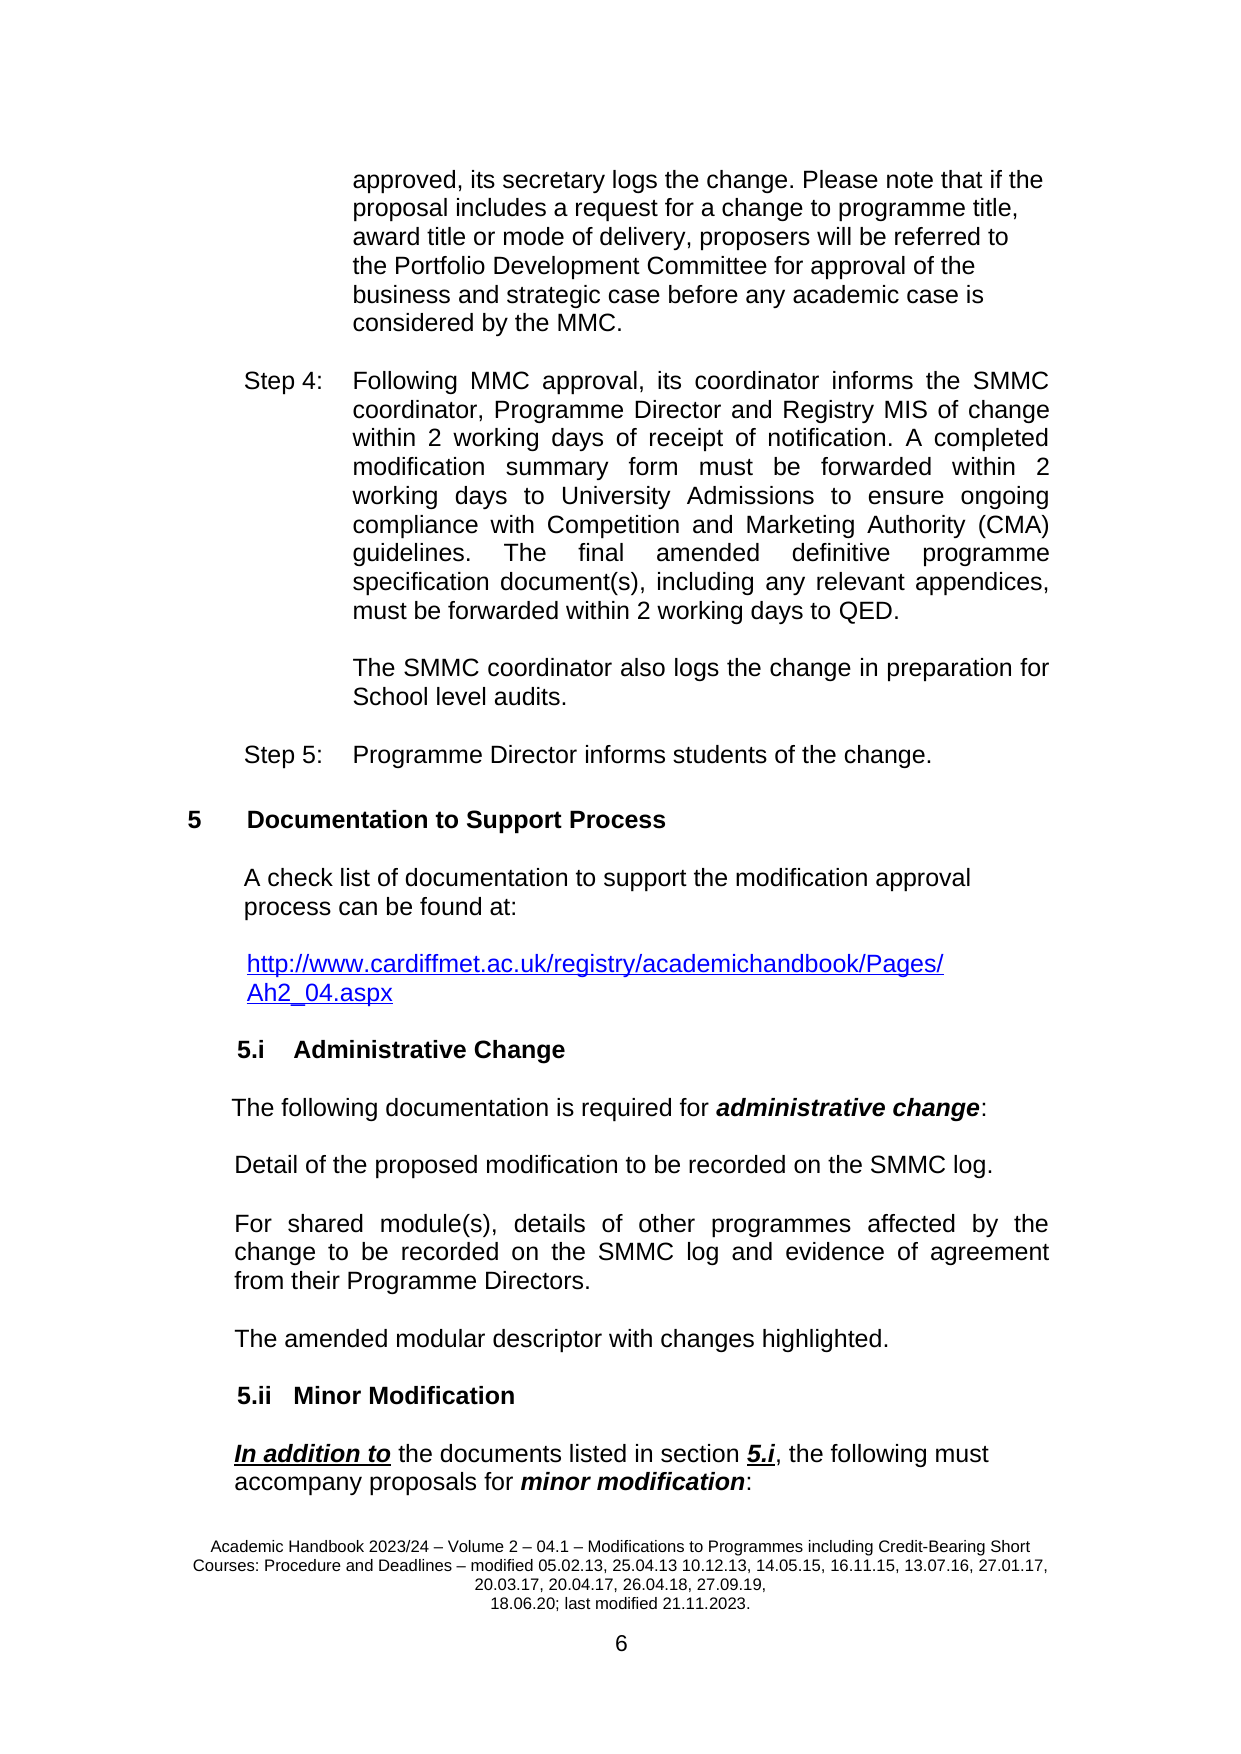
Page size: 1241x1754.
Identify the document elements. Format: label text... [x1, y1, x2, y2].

text Step 5: Programme Director informs students of the change. [244, 739, 1063, 768]
subtitle Administrative Change [237, 1035, 1063, 1064]
text Step 4: Following MMC approval, its coordinator informs the SMMC coordinator, Programme Director and Registry MIS of change within 2 working days of receipt of notification. A completed modification summary form must be forwarded within 2 working days to University Admissions to ensure ongoing compliance with Competition and Marketing Authority (CMA) guidelines. The final amended definitive programme specification document(s), including any relevant appendices, must be forwarded within 2 working days to QED. [244, 366, 1051, 624]
text The SMMC coordinator also logs the change in preparation for School level audits. [352, 653, 1051, 711]
text In addition to the documents listed in section 5.i, the following must accompany proposals for minor modification: [234, 1439, 1051, 1496]
text A check list of documentation to support the modification approval process can be found at: [244, 863, 1051, 920]
subtitle Minor Modification [237, 1381, 1063, 1410]
text http://www.cardiffmet.ac.uk/registry/academichandbook/Pages/Ah2_04.aspx [247, 949, 1051, 1007]
text For shared module(s), details of other programmes affected by the change to be recorded on the SMMC log and evidence of agreement from their Programme Directors. [234, 1209, 1050, 1295]
subtitle Documentation to Support Process [187, 806, 1063, 834]
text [244, 164, 1050, 337]
text The amended modular descriptor with changes highlighted. [234, 1324, 1063, 1352]
text The following documentation is required for administrative change: Detail of the proposed modification to be recorded on the SMMC log. [231, 1093, 1006, 1179]
